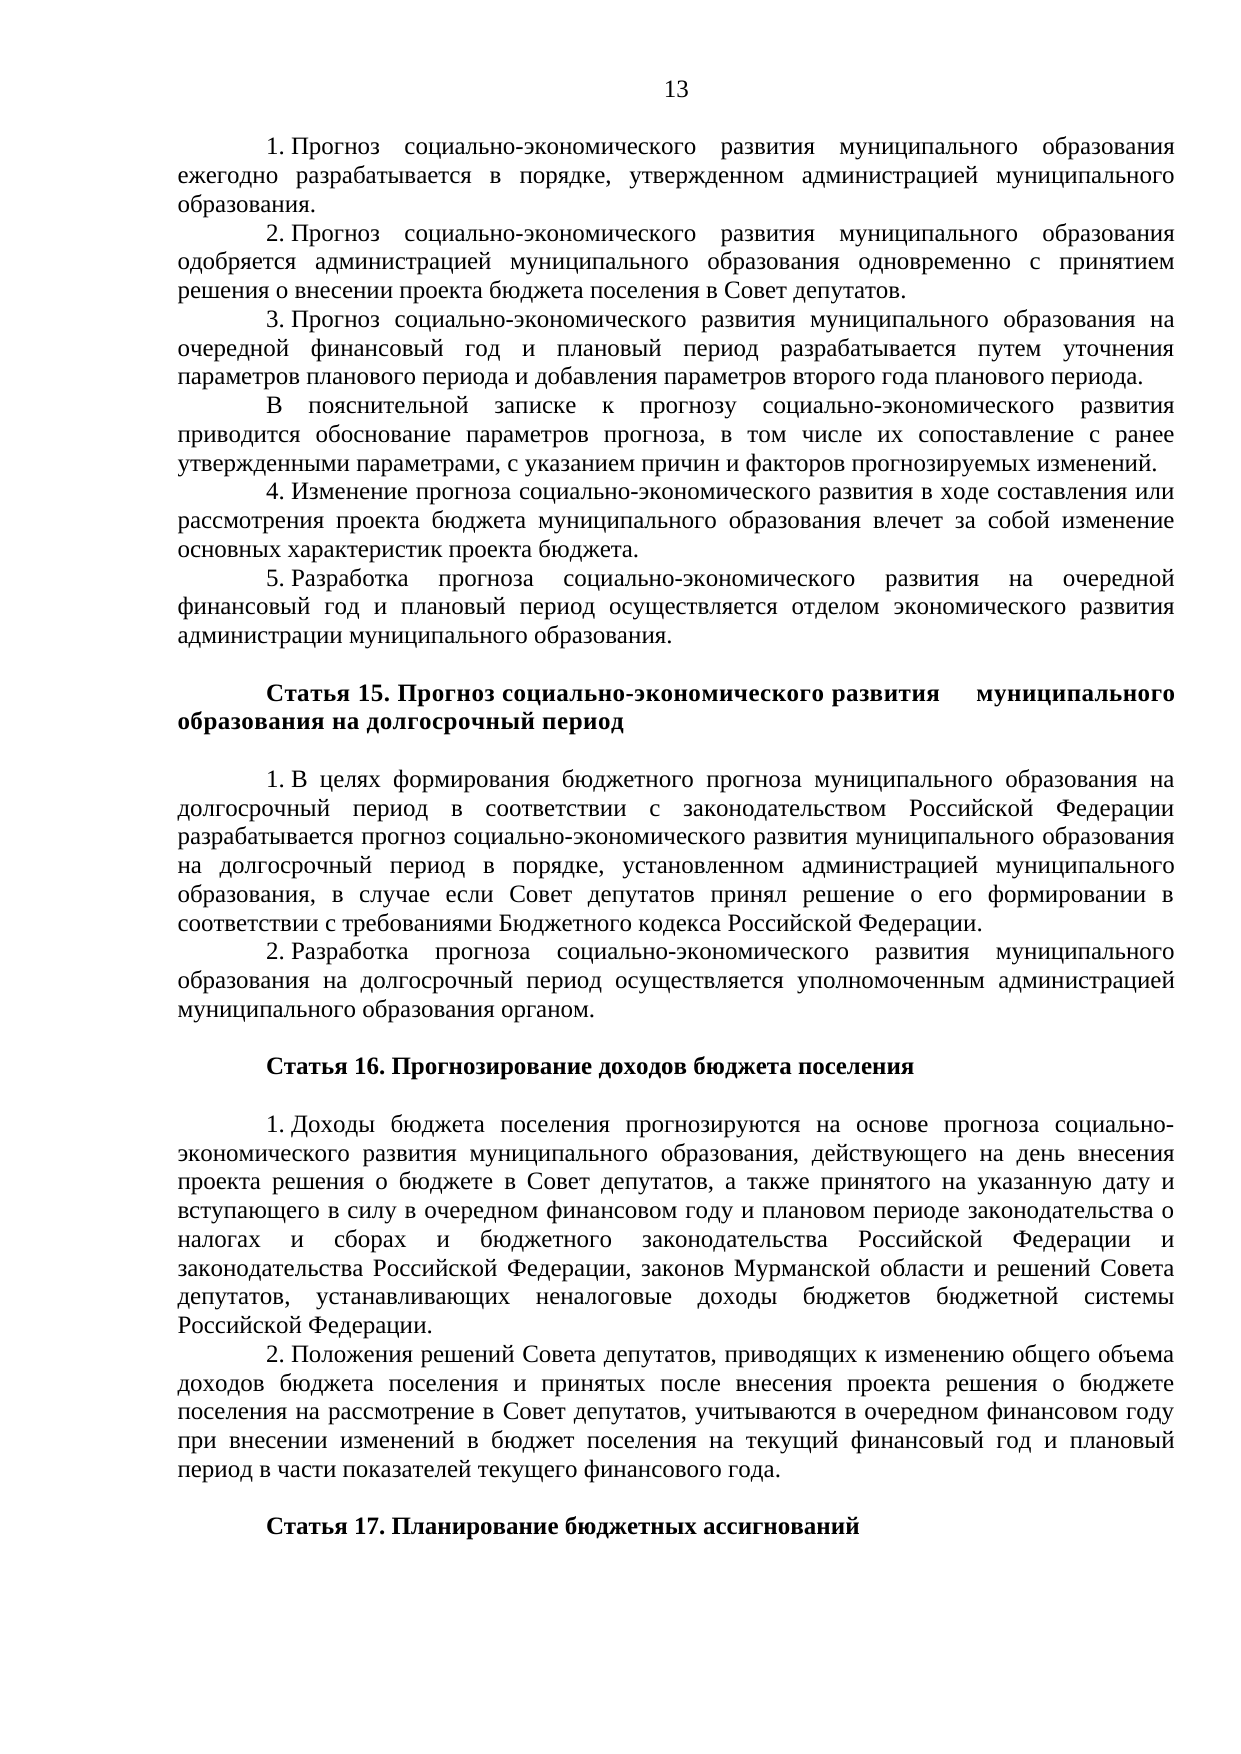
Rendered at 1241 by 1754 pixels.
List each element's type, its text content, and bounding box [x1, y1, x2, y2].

text Статья 17. Планирование бюджетных ассигнований [177, 1511, 1175, 1540]
text Статья 16. Прогнозирование доходов бюджета поселения [177, 1051, 1175, 1080]
text 1. В целях формирования бюджетного прогноза муниципального образования на долгосрочный период в соответствии с законодательством Российской Федерации разрабатывается прогноз социально-экономического развития муниципального образования на долгосрочный период в порядке, установленном администрацией муниципального образования, в случае если Совет депутатов принял решение о его формировании в соответствии с требованиями Бюджетного кодекса Российской Федерации. [177, 764, 1175, 936]
text 2. Прогноз социально-экономического развития муниципального образования одобряется администрацией муниципального образования одновременно с принятием решения о внесении проекта бюджета поселения в Совет депутатов. [177, 218, 1175, 304]
text 5. Разработка прогноза социально-экономического развития на очередной финансовый год и плановый период осуществляется отделом экономического развития администрации муниципального образования. [177, 563, 1175, 649]
text В пояснительной записке к прогнозу социально-экономического развития приводится обоснование параметров прогноза, в том числе их сопоставление с ранее утвержденными параметрами, с указанием причин и факторов прогнозируемых изменений. [177, 390, 1175, 476]
text 2. Положения решений Совета депутатов, приводящих к изменению общего объема доходов бюджета поселения и принятых после внесения проекта решения о бюджете поселения на рассмотрение в Совет депутатов, учитываются в очередном финансовом году при внесении изменений в бюджет поселения на текущий финансовый год и плановый период в части показателей текущего финансового года. [177, 1339, 1175, 1483]
list Статья 15. Прогноз социально-экономического развития муниципального образования на долгосрочный период [177, 678, 1175, 735]
text 1. Прогноз социально-экономического развития муниципального образования ежегодно разрабатывается в порядке, утвержденном администрацией муниципального образования. [177, 131, 1175, 218]
text 3. Прогноз социально-экономического развития муниципального образования на очередной финансовый год и плановый период разрабатывается путем уточнения параметров планового периода и добавления параметров второго года планового периода. [177, 304, 1175, 390]
text 1. Доходы бюджета поселения прогнозируются на основе прогноза социально-экономического развития муниципального образования, действующего на день внесения проекта решения о бюджете в Совет депутатов, а также принятого на указанную дату и вступающего в силу в очередном финансовом году и плановом периоде законодательства о налогах и сборах и бюджетного законодательства Российской Федерации и законодательства Российской Федерации, законов Мурманской области и решений Совета депутатов, устанавливающих неналоговые доходы бюджетов бюджетной системы Российской Федерации. [177, 1109, 1175, 1339]
text 2. Разработка прогноза социально-экономического развития муниципального образования на долгосрочный период осуществляется уполномоченным администрацией муниципального образования органом. [177, 936, 1175, 1023]
text 4. Изменение прогноза социально-экономического развития в ходе составления или рассмотрения проекта бюджета муниципального образования влечет за собой изменение основных характеристик проекта бюджета. [177, 476, 1175, 563]
